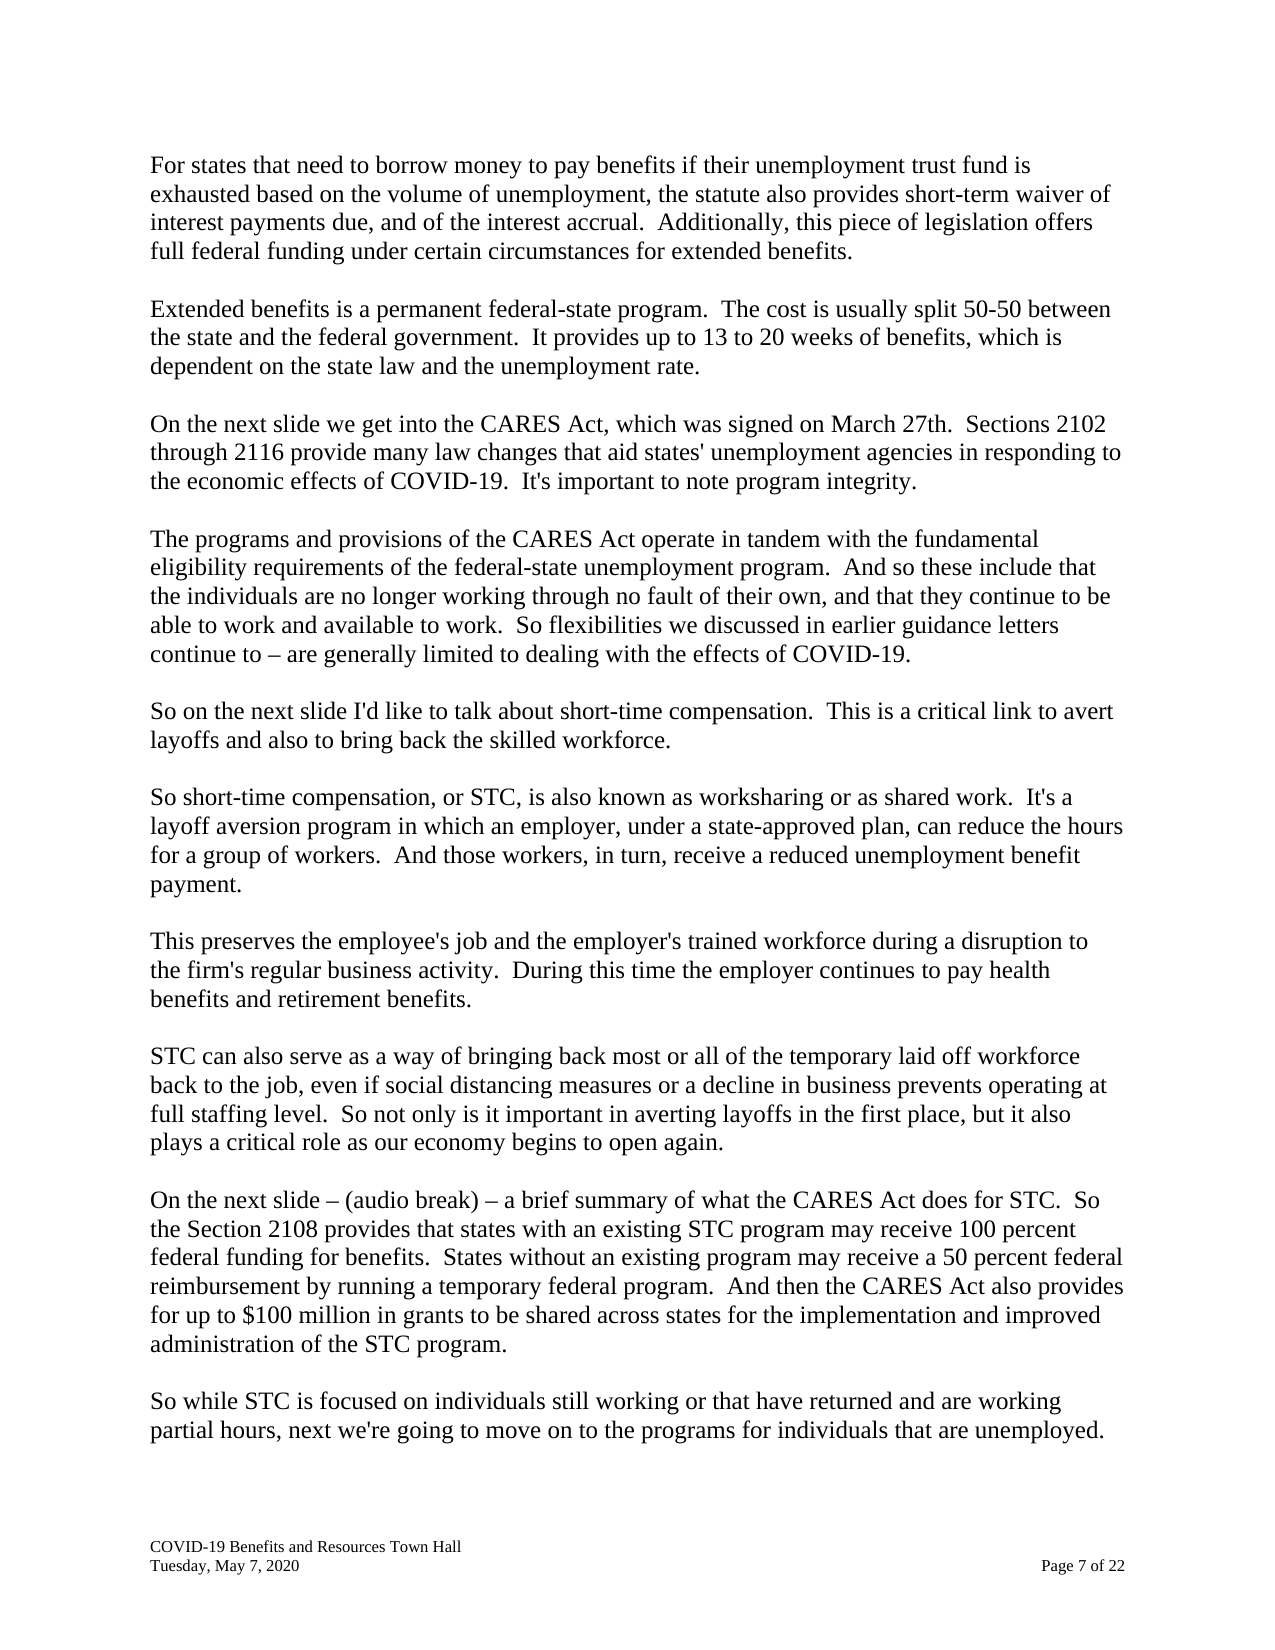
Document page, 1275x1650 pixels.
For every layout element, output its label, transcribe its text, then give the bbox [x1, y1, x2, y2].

text So while STC is focused on individuals still working or that have returned and are working partial hours, next we're going to move on to the programs for individuals that are unemployed. [150, 1386, 1125, 1444]
text For states that need to borrow money to pay benefits if their unemployment trust fund is exhausted based on the volume of unemployment, the statute also provides short-term waiver of interest payments due, and of the interest accrual. Additionally, this piece of legislation offers full federal funding under certain circumstances for extended benefits. [150, 150, 1125, 265]
text This preserves the employee's job and the employer's trained workforce during a disruption to the firm's regular business activity. During this time the employer continues to pay health benefits and retirement benefits. [150, 926, 1125, 1012]
text On the next slide we get into the CARES Act, which was signed on March 27th. Sections 2102 through 2116 provide many law changes that aid states' unemployment agencies in responding to the economic effects of COVID-19. It's important to note program integrity. [150, 409, 1125, 495]
text So on the next slide I'd like to talk about short-time compensation. This is a critical link to avert layoffs and also to bring back the skilled workforce. [150, 696, 1125, 754]
text So short-time compensation, or STC, is also known as worksharing or as shared work. It's a layoff aversion program in which an employer, under a state-approved plan, can reduce the hours for a group of workers. And those workers, in turn, receive a reduced unemployment benefit payment. [150, 782, 1125, 897]
text STC can also serve as a way of bringing back most or all of the temporary laid off workforce back to the job, even if social distancing measures or a decline in business prevents operating at full staffing level. So not only is it important in averting layoffs in the first place, but it also plays a critical role as our economy begins to open again. [150, 1041, 1125, 1156]
text On the next slide – (audio break) – a brief summary of what the CARES Act does for STC. So the Section 2108 provides that states with an existing STC program may receive 100 percent federal funding for benefits. States without an existing program may receive a 50 percent federal reimbursement by running a temporary federal program. And then the CARES Act also provides for up to $100 million in grants to be shared across states for the implementation and improved administration of the STC program. [150, 1185, 1125, 1357]
text Extended benefits is a permanent federal-state program. The cost is usually split 50-50 between the state and the federal government. It provides up to 13 to 20 weeks of benefits, which is dependent on the state law and the unemployment rate. [150, 294, 1125, 380]
text The programs and provisions of the CARES Act operate in tandem with the fundamental eligibility requirements of the federal-state unemployment program. And so these include that the individuals are no longer working through no fault of their own, and that they continue to be able to work and available to work. So flexibilities we discussed in earlier guidance letters continue to – are generally limited to dealing with the effects of COVID-19. [150, 524, 1125, 667]
